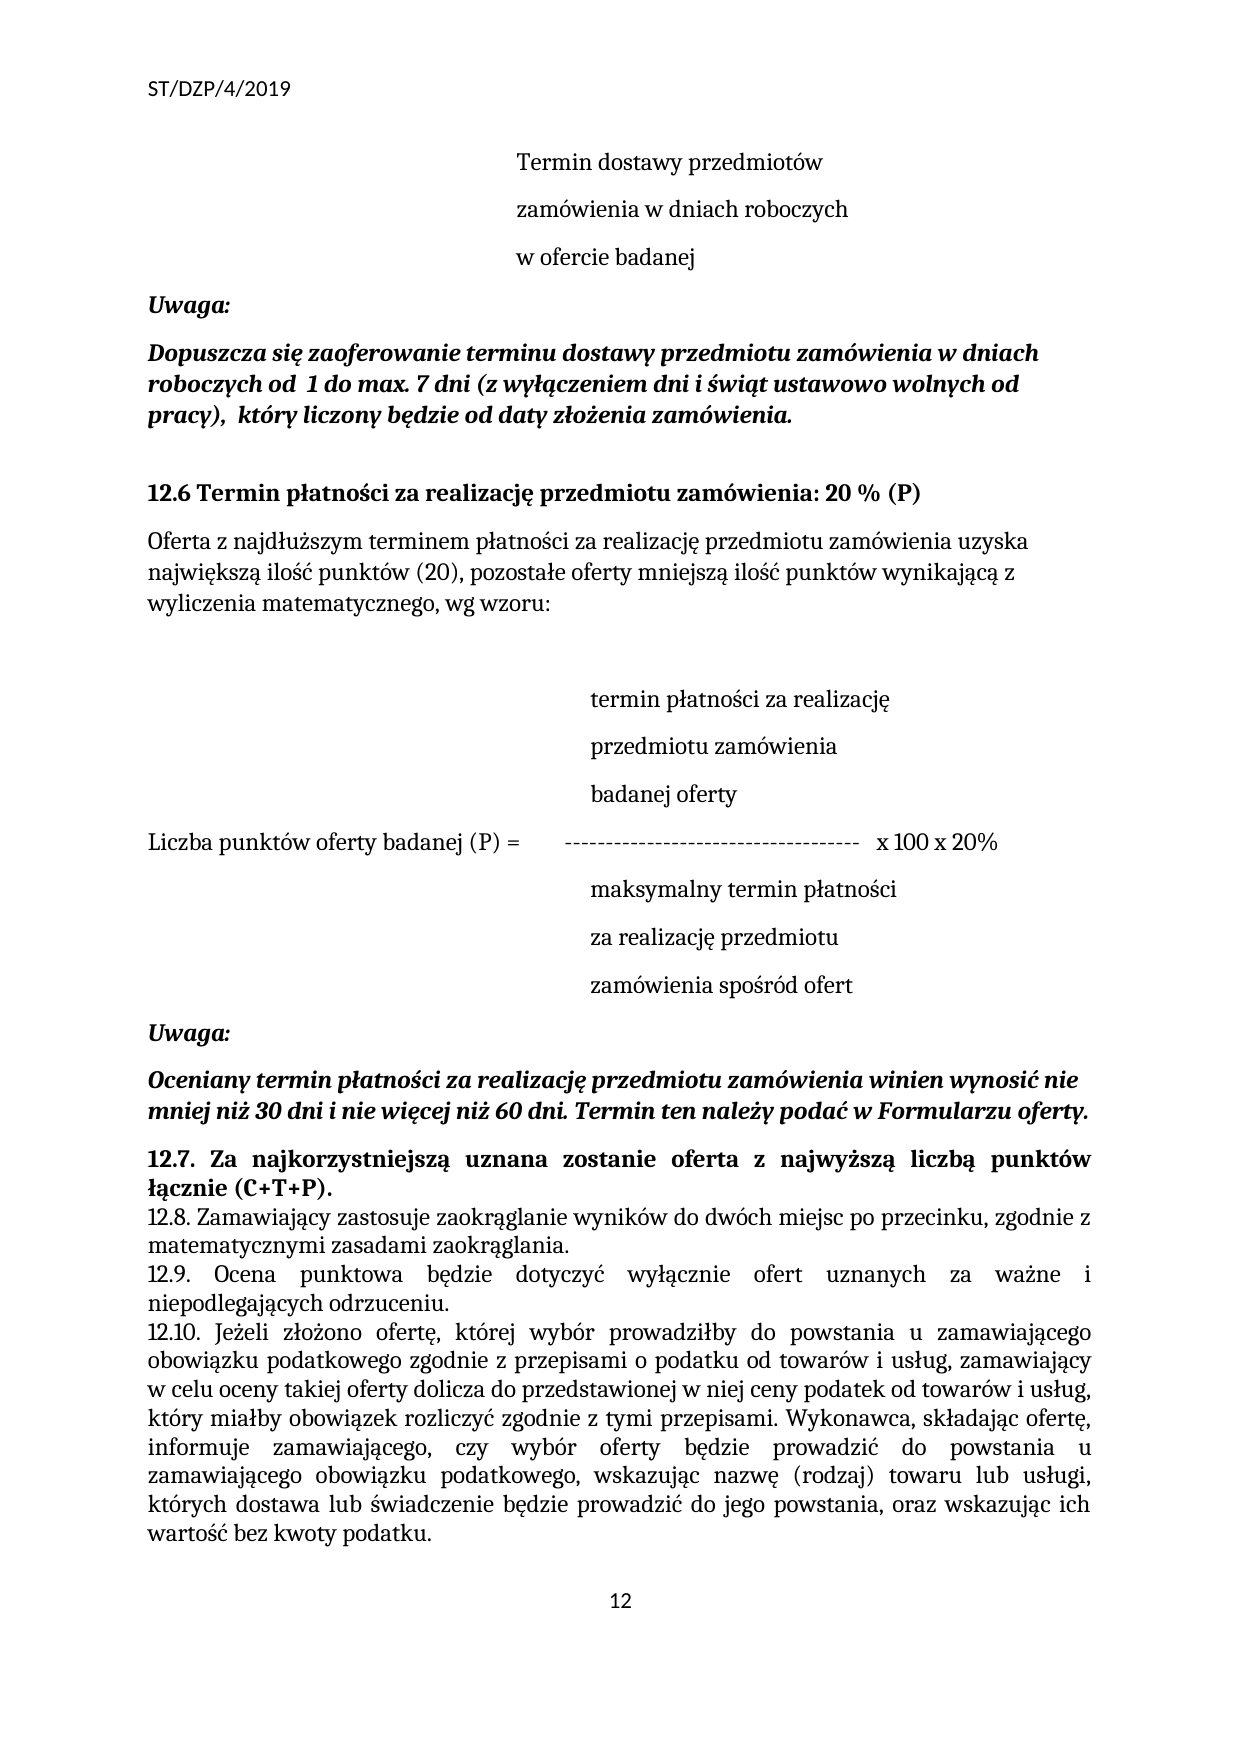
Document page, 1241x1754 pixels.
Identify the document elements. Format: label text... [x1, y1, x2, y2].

text maksymalny termin płatności [516, 875, 1092, 904]
text za realizację przedmiotu [516, 923, 1092, 952]
text w ofercie badanej [443, 243, 1092, 272]
text Termin dostawy przedmiotów [443, 148, 1092, 176]
text 12.8. Zamawiający zastosuje zaokrąglanie wyników do dwóch miejsc po przecinku, zgodnie z matematycznymi zasadami zaokrąglania. [148, 1202, 1092, 1260]
text termin płatności za realizację [516, 684, 1092, 713]
text 12.9. Ocena punktowa będzie dotyczyć wyłącznie ofert uznanych za ważne i niepodlegających odrzuceniu. [148, 1260, 1092, 1317]
text zamówienia spośród ofert [516, 971, 1092, 999]
text 12.7. Za najkorzystniejszą uznana zostanie oferta z najwyższą liczbą punktów łącznie (C+T+P). [148, 1145, 1092, 1202]
text Dopuszcza się zaoferowanie terminu dostawy przedmiotu zamówienia w dniach roboczych od 1 do max. 7 dni (z wyłączeniem dni i świąt ustawowo wolnych od pracy), który liczony będzie od daty złożenia zamówienia. [148, 338, 1092, 429]
text Uwaga: [148, 291, 1092, 319]
text Oferta z najdłuższym terminem płatności za realizację przedmiotu zamówienia uzyska największą ilość punktów (20), pozostałe oferty mniejszą ilość punktów wynikającą z wyliczenia matematycznego, wg wzoru: [148, 527, 1092, 618]
text 12.10. Jeżeli złożono ofertę, której wybór prowadziłby do powstania u zamawiającego obowiązku podatkowego zgodnie z przepisami o podatku od towarów i usług, zamawiający w celu oceny takiej oferty dolicza do przedstawionej w niej ceny podatek od towarów i usług, który miałby obowiązek rozliczyć zgodnie z tymi przepisami. Wykonawca, składając ofertę, informuje zamawiającego, czy wybór oferty będzie prowadzić do powstania u zamawiającego obowiązku podatkowego, wskazując nazwę (rodzaj) towaru lub usługi, których dostawa lub świadczenie będzie prowadzić do jego powstania, oraz wskazując ich wartość bez kwoty podatku. [148, 1317, 1092, 1547]
text zamówienia w dniach roboczych [443, 195, 1092, 224]
text badanej oferty [516, 780, 1092, 809]
text Liczba punktów oferty badanej (P) = ------------------------------------ x 100 x 20% [148, 828, 1092, 856]
text przedmiotu zamówienia [516, 732, 1092, 761]
text Oceniany termin płatności za realizację przedmiotu zamówienia winien wynosić nie mniej niż 30 dni i nie więcej niż 60 dni. Termin ten należy podać w Formularzu oferty. [148, 1066, 1092, 1126]
text 12.6 Termin płatności za realizację przedmiotu zamówienia: 20 % (P) [148, 448, 1092, 508]
text Uwaga: [148, 1018, 1092, 1047]
